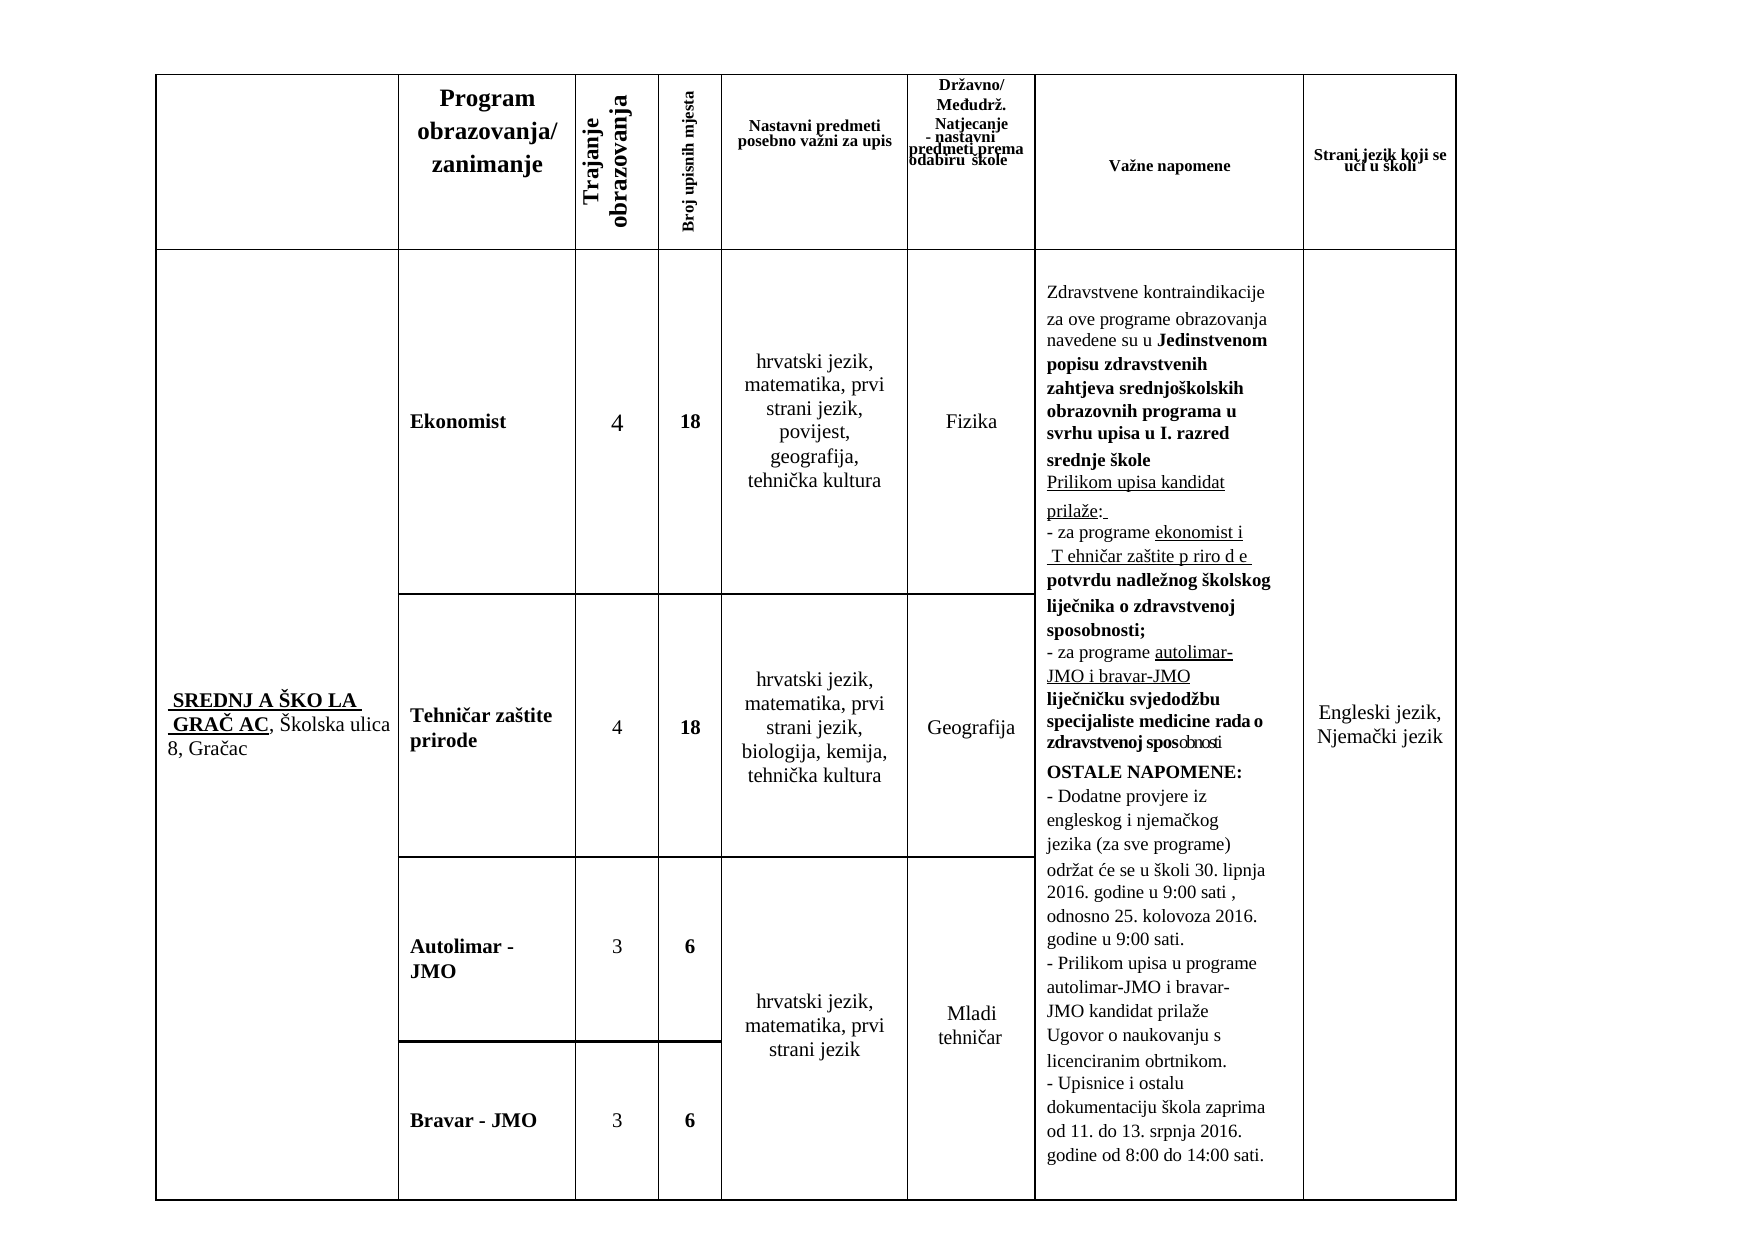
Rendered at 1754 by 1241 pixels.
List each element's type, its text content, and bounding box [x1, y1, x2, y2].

table_header Broj upisnih mjesta [659, 75, 721, 249]
table_cell T ehničar zaštite p riro d e [1036, 545, 1303, 568]
table_cell geografija, [722, 447, 907, 471]
table_cell engleskog i njemačkog [1036, 808, 1303, 832]
table_cell Ugovor o naukovanju s [1036, 1024, 1303, 1047]
table_header Nastavni predmeti posebno važni za upis [722, 75, 907, 249]
table_cell licenciranim obrtnikom. [1036, 1048, 1303, 1071]
table_cell popisu zdravstvenih [1036, 351, 1303, 375]
table_cell 2016. godine u 9:00 sati , [1036, 880, 1303, 904]
table_cell - Dodatne provjere iz [1036, 784, 1303, 808]
table_cell Autolimar - JMO [399, 858, 575, 1040]
table_cell 18 [659, 595, 721, 856]
table_cell - za programe autolimar- [1036, 640, 1303, 664]
table_cell 3 [576, 1043, 658, 1199]
table_cell JMO i bravar-JMO [1036, 664, 1303, 688]
table_cell - Prilikom upisa u programe [1036, 951, 1303, 975]
table_cell Bravar - JMO [399, 1043, 575, 1199]
table_cell OSTALE NAPOMENE: [1036, 760, 1303, 784]
table_header Državno/ Međudrž. Natjecanje - nastavni predmeti prema odabiru škole [908, 75, 1034, 249]
table_cell prilaže: [1036, 497, 1303, 521]
table_cell 4 [576, 595, 658, 856]
table_cell obrazovnih programa u svrhu upisa u I. razred [1036, 399, 1303, 447]
table_cell godine u 9:00 sati. [1036, 928, 1303, 951]
table_header Važne napomene [1036, 75, 1303, 249]
table_header Program obrazovanja/ zanimanje [399, 75, 575, 249]
table_cell Fizika [908, 250, 1034, 593]
table_cell SREDNJ A ŠKO LA GRAČ AC, Školska ulica 8, Gračac [157, 250, 398, 1199]
table_cell autolimar-JMO i bravar- [1036, 975, 1303, 999]
table_cell hrvatski jezik, [722, 250, 907, 375]
table_header Strani jezik koji se uči u školi [1304, 75, 1455, 249]
table_cell Ekonomist [399, 250, 575, 593]
table_cell Engleski jezik, Njemački jezik [1304, 250, 1455, 1199]
table_cell Tehničar zaštite prirode [399, 595, 575, 856]
table_cell 6 [659, 858, 721, 1040]
table_cell tehnička kultura [722, 471, 907, 593]
table_cell 3 [576, 858, 658, 1040]
table_cell - za programe ekonomist i [1036, 521, 1303, 544]
table_cell liječničku svjedodžbu specijaliste medicine rada o zdravstvenoj sposobnosti [1036, 688, 1303, 760]
table_cell 4 [576, 250, 658, 593]
table_cell 6 [659, 1043, 721, 1199]
table_cell zahtjeva srednjoškolskih [1036, 375, 1303, 399]
table_header Trajanje obrazovanja [576, 75, 658, 249]
table_cell od 11. do 13. srpnja 2016. [1036, 1119, 1303, 1143]
table_cell strani jezik, povijest, [722, 399, 907, 447]
table_cell jezika (za sve programe) [1036, 832, 1303, 856]
table_cell Prilikom upisa kandidat [1036, 471, 1303, 497]
table_cell Mladi tehničar [908, 858, 1034, 1199]
table_cell za ove programe obrazovanja [1036, 305, 1303, 329]
table_cell liječnika o zdravstvenoj [1036, 593, 1303, 616]
table_cell održat će se u školi 30. lipnja [1036, 856, 1303, 880]
table_cell 18 [659, 250, 721, 593]
table_cell matematika, prvi [722, 375, 907, 399]
table_header [157, 75, 398, 249]
table_cell potvrdu nadležnog školskog [1036, 569, 1303, 593]
table_cell hrvatski jezik, matematika, prvi strani jezik [722, 858, 907, 1199]
table_cell srednje škole [1036, 447, 1303, 471]
table_cell JMO kandidat prilaže [1036, 999, 1303, 1023]
table_cell hrvatski jezik, matematika, prvi strani jezik, biologija, kemija, tehnička kultura [722, 595, 907, 856]
table_cell navedene su u Jedinstvenom [1036, 329, 1303, 351]
table_cell Geografija [908, 595, 1034, 856]
table_cell godine od 8:00 do 14:00 sati. [1036, 1143, 1303, 1199]
table_cell sposobnosti; [1036, 616, 1303, 640]
table_cell odnosno 25. kolovoza 2016. [1036, 904, 1303, 928]
table_cell dokumentaciju škola zaprima [1036, 1095, 1303, 1119]
table_cell Zdravstvene kontraindikacije [1036, 250, 1303, 305]
table_cell - Upisnice i ostalu [1036, 1071, 1303, 1095]
